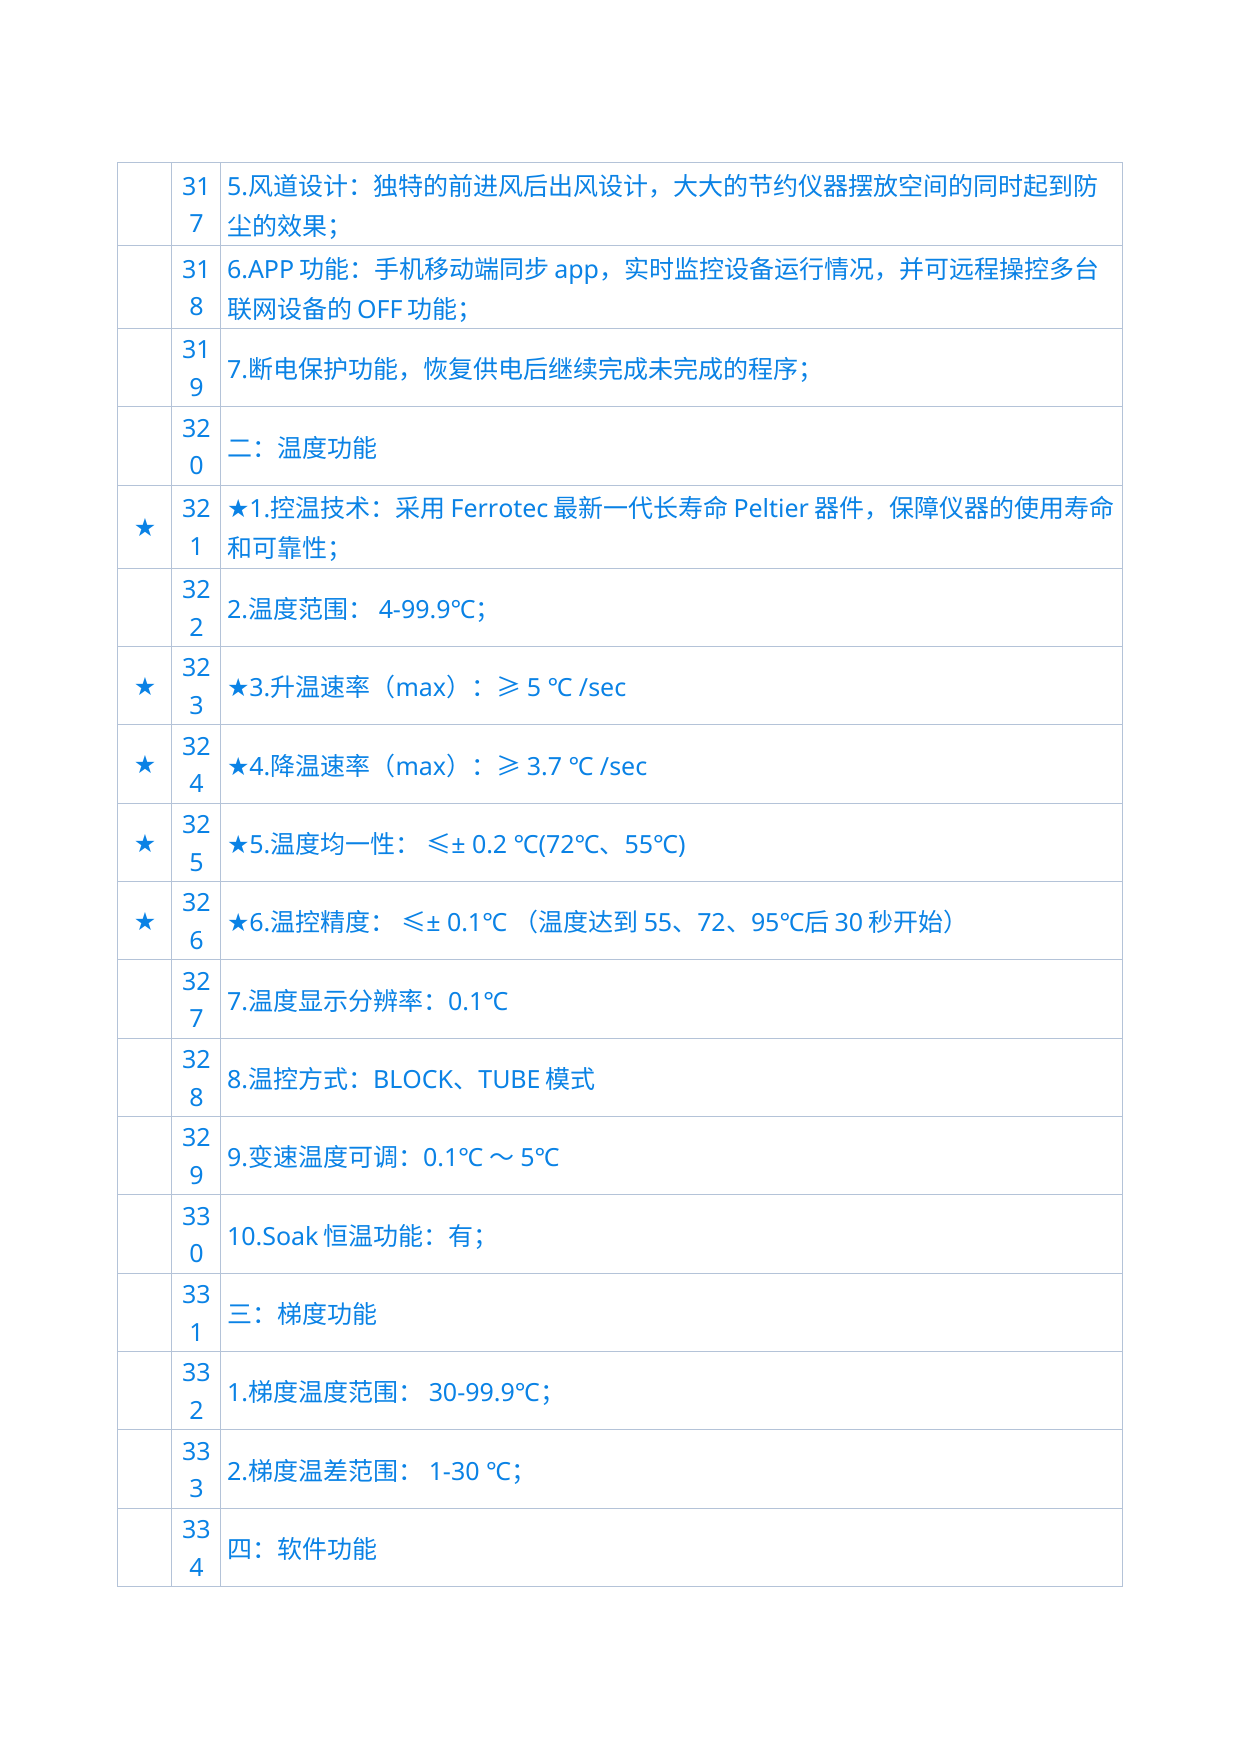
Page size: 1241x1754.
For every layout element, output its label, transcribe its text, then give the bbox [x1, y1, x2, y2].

table_cell ★5.温度均一性： ≤± 0.2 ℃(72℃、55℃) [221, 804, 1122, 881]
table_cell ★ [118, 882, 171, 959]
table_cell 323 [172, 647, 220, 724]
table_cell [118, 1117, 171, 1194]
table_cell 333 [172, 1430, 220, 1507]
table_cell 320 [172, 407, 220, 484]
table_cell 2.梯度温差范围： 1-30 ℃； [221, 1430, 1122, 1507]
table_cell [118, 1430, 171, 1507]
table_cell ★ [118, 804, 171, 881]
table_cell [118, 1509, 171, 1586]
table_cell 326 [172, 882, 220, 959]
table_cell [118, 163, 171, 245]
table_cell 322 [172, 569, 220, 646]
table_cell 9.变速温度可调：0.1℃ ～ 5℃ [221, 1117, 1122, 1194]
table_cell [118, 1039, 171, 1116]
table_cell 7.断电保护功能，恢复供电后继续完成未完成的程序； [221, 329, 1122, 406]
table_cell 332 [172, 1352, 220, 1429]
table_cell 327 [172, 960, 220, 1037]
table_cell ★3.升温速率（max）：≥ 5 ℃ /sec [221, 647, 1122, 724]
table_cell 319 [172, 329, 220, 406]
table_cell ★ [118, 725, 171, 802]
table_cell 324 [172, 725, 220, 802]
table_cell ★6.温控精度： ≤± 0.1℃ （温度达到55、72、95℃后30秒开始） [221, 882, 1122, 959]
table_cell 329 [172, 1117, 220, 1194]
table_cell 325 [172, 804, 220, 881]
table_cell [118, 569, 171, 646]
table_cell 10.Soak恒温功能：有； [221, 1195, 1122, 1272]
table_cell 317 [172, 163, 220, 245]
table_cell 321 [172, 486, 220, 567]
table_cell 2.温度范围： 4-99.9℃； [221, 569, 1122, 646]
table_cell [118, 960, 171, 1037]
table_cell 334 [172, 1509, 220, 1586]
table_cell [118, 1352, 171, 1429]
table_cell ★4.降温速率（max）：≥ 3.7 ℃ /sec [221, 725, 1122, 802]
table_cell 5.风道设计：独特的前进风后出风设计，大大的节约仪器摆放空间的同时起到防尘的效果； [221, 163, 1122, 245]
table_cell ★ [118, 647, 171, 724]
table_cell 7.温度显示分辨率：0.1℃ [221, 960, 1122, 1037]
table_cell 330 [172, 1195, 220, 1272]
table_cell [118, 407, 171, 484]
table_cell 二：温度功能 [221, 407, 1122, 484]
table_cell ★ [118, 486, 171, 567]
table_cell 6.APP功能：手机移动端同步app，实时监控设备运行情况，并可远程操控多台联网设备的OFF功能； [221, 246, 1122, 328]
table_cell [118, 1274, 171, 1351]
table_cell 8.温控方式：BLOCK、TUBE模式 [221, 1039, 1122, 1116]
table_cell 三：梯度功能 [221, 1274, 1122, 1351]
table_cell ★1.控温技术：采用Ferrotec最新一代长寿命Peltier器件，保障仪器的使用寿命和可靠性； [221, 486, 1122, 567]
table_cell [118, 1195, 171, 1272]
table_cell 328 [172, 1039, 220, 1116]
table_cell 331 [172, 1274, 220, 1351]
table_cell [118, 246, 171, 328]
table_cell 318 [172, 246, 220, 328]
table_cell [118, 329, 171, 406]
table_cell 1.梯度温度范围： 30-99.9℃； [221, 1352, 1122, 1429]
table_cell 四：软件功能 [221, 1509, 1122, 1586]
